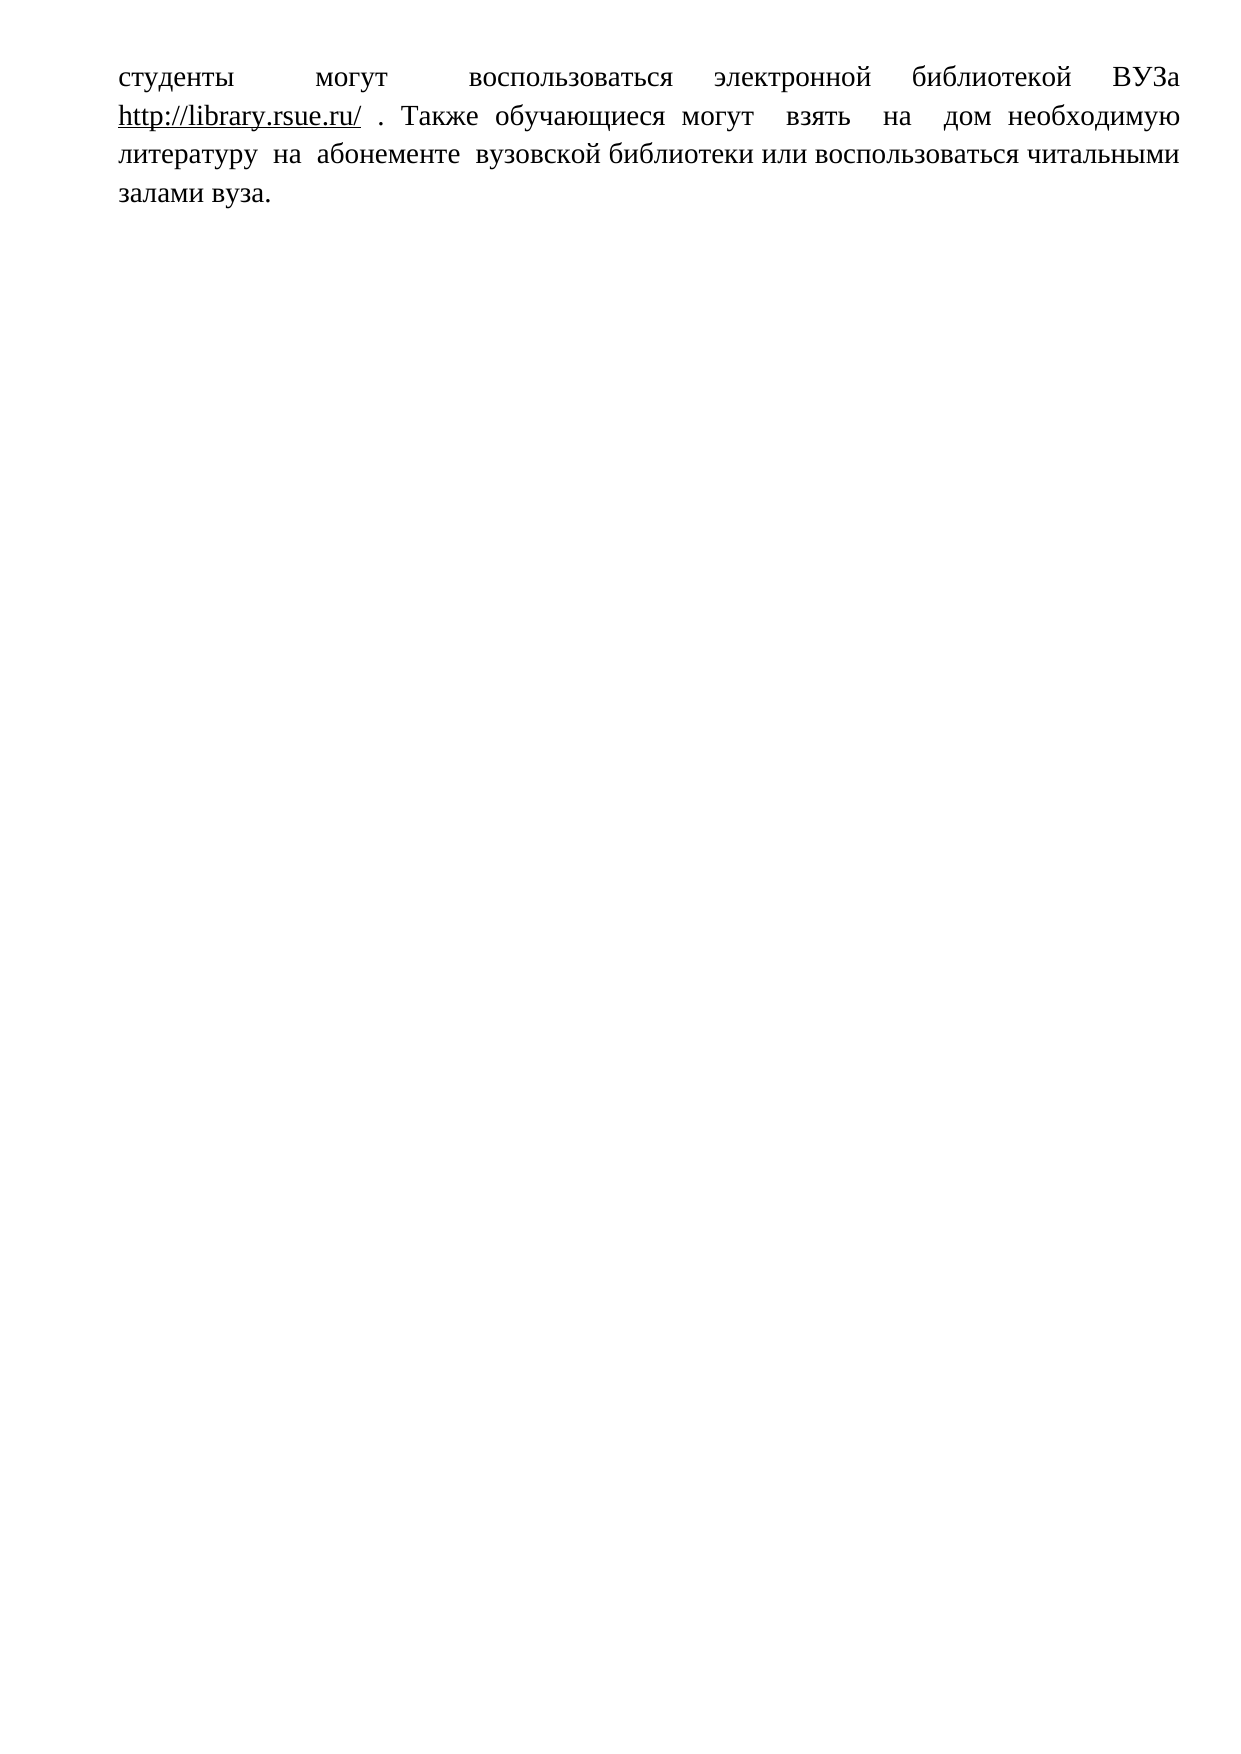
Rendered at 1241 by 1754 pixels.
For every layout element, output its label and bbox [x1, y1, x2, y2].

text [118, 59, 1181, 208]
